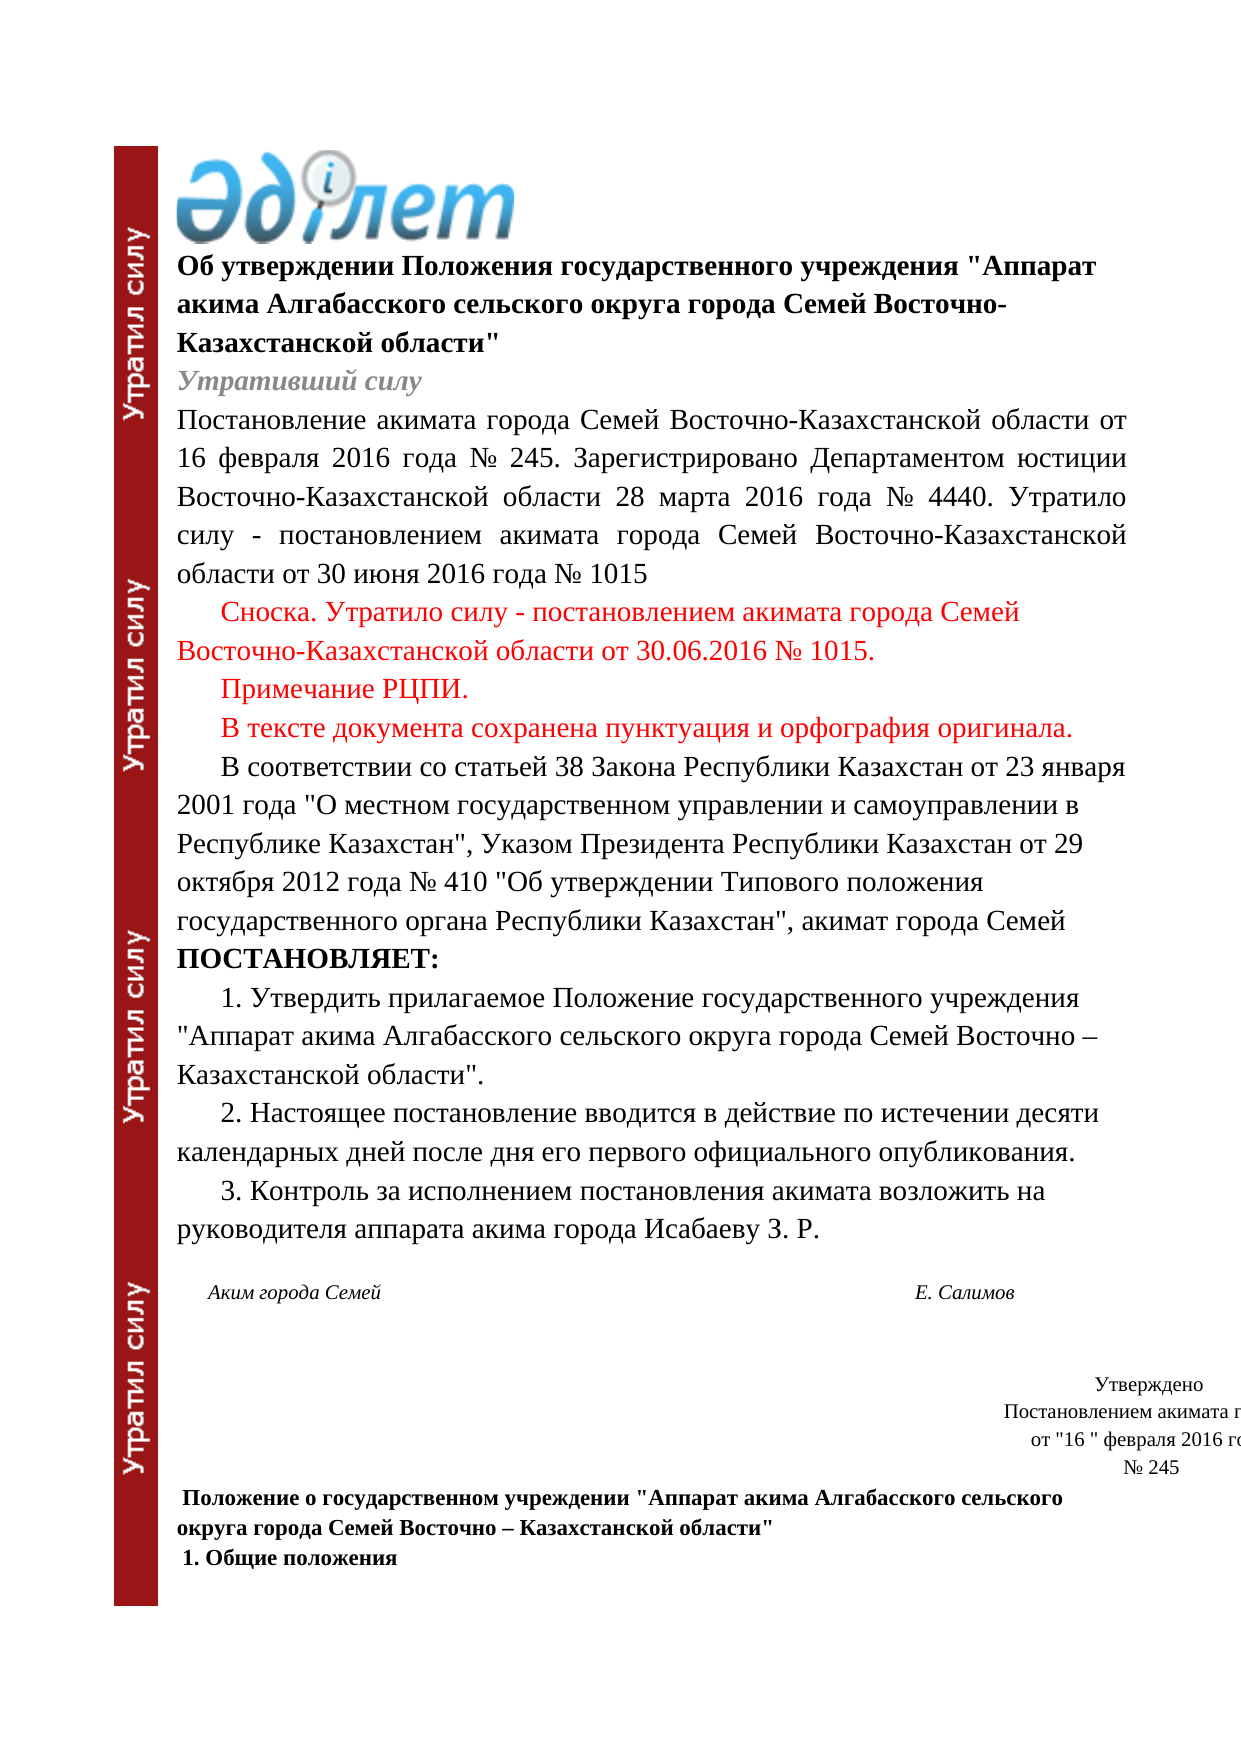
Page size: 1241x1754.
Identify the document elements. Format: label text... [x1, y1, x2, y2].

text Утративший силу [112, 363, 1128, 397]
picture [114, 1571, 158, 1606]
picture [114, 358, 158, 363]
text Положение о государственном учреждении "Аппарат акима Алгабасского сельского округа города Семей Восточно – Казахстанской области" [112, 1484, 1128, 1541]
table_header [101, 1370, 912, 1484]
picture [114, 589, 158, 594]
table_header Е. Салимов [913, 1279, 1240, 1310]
text Сноска. Утратило силу - постановлением акимата города Семей Восточно-Казахстанской области от 30.06.2016 № 1015. Примечание РЦПИ. В тексте документа сохранена пунктуация и орфография оригинала. В соответствии со статьей 38 Закона Республики Казахстан от 23 января 2001 года "О местном государственном управлении и самоуправлении в Республике Казахстан", Указом Президента Республики Казахстан от 29 октября 2012 года № 410 "Об утверждении Типового положения государственного органа Республики Казахстан", акимат города Семей ПОСТАНОВЛЯЕТ: 1. Утвердить прилагаемое Положение государственного учреждения "Аппарат акима Алгабасского сельского округа города Семей Восточно – Казахстанской области". 2. Настоящее постановление вводится в действие по истечении десяти календарных дней после дня его первого официального опубликования. 3. Контроль за исполнением постановления акимата возложить на руководителя аппарата акима города Исабаеву З. Р. [112, 594, 1128, 1275]
picture [114, 1310, 158, 1370]
table_header Утверждено Постановлением акимата города от "16 " февраля 2016 года № 245 [912, 1370, 1240, 1484]
picture [114, 146, 158, 248]
picture [114, 397, 158, 402]
picture [176, 150, 515, 244]
table_header Аким города Семей [101, 1279, 913, 1310]
text 1. Общие положения [112, 1544, 1128, 1571]
picture [114, 1275, 158, 1279]
text Постановление акимата города Семей Восточно-Казахстанской области от 16 февраля 2016 года № 245. Зарегистрировано Департаментом юстиции Восточно-Казахстанской области 28 марта 2016 года № 4440. Утратило силу - постановлением акимата города Семей Восточно-Казахстанской области от 30 июня 2016 года № 1015 [112, 402, 1128, 589]
text Об утверждении Положения государственного учреждения "Аппарат акима Алгабасского сельского округа города Семей Восточно-Казахстанской области" [112, 248, 1128, 358]
